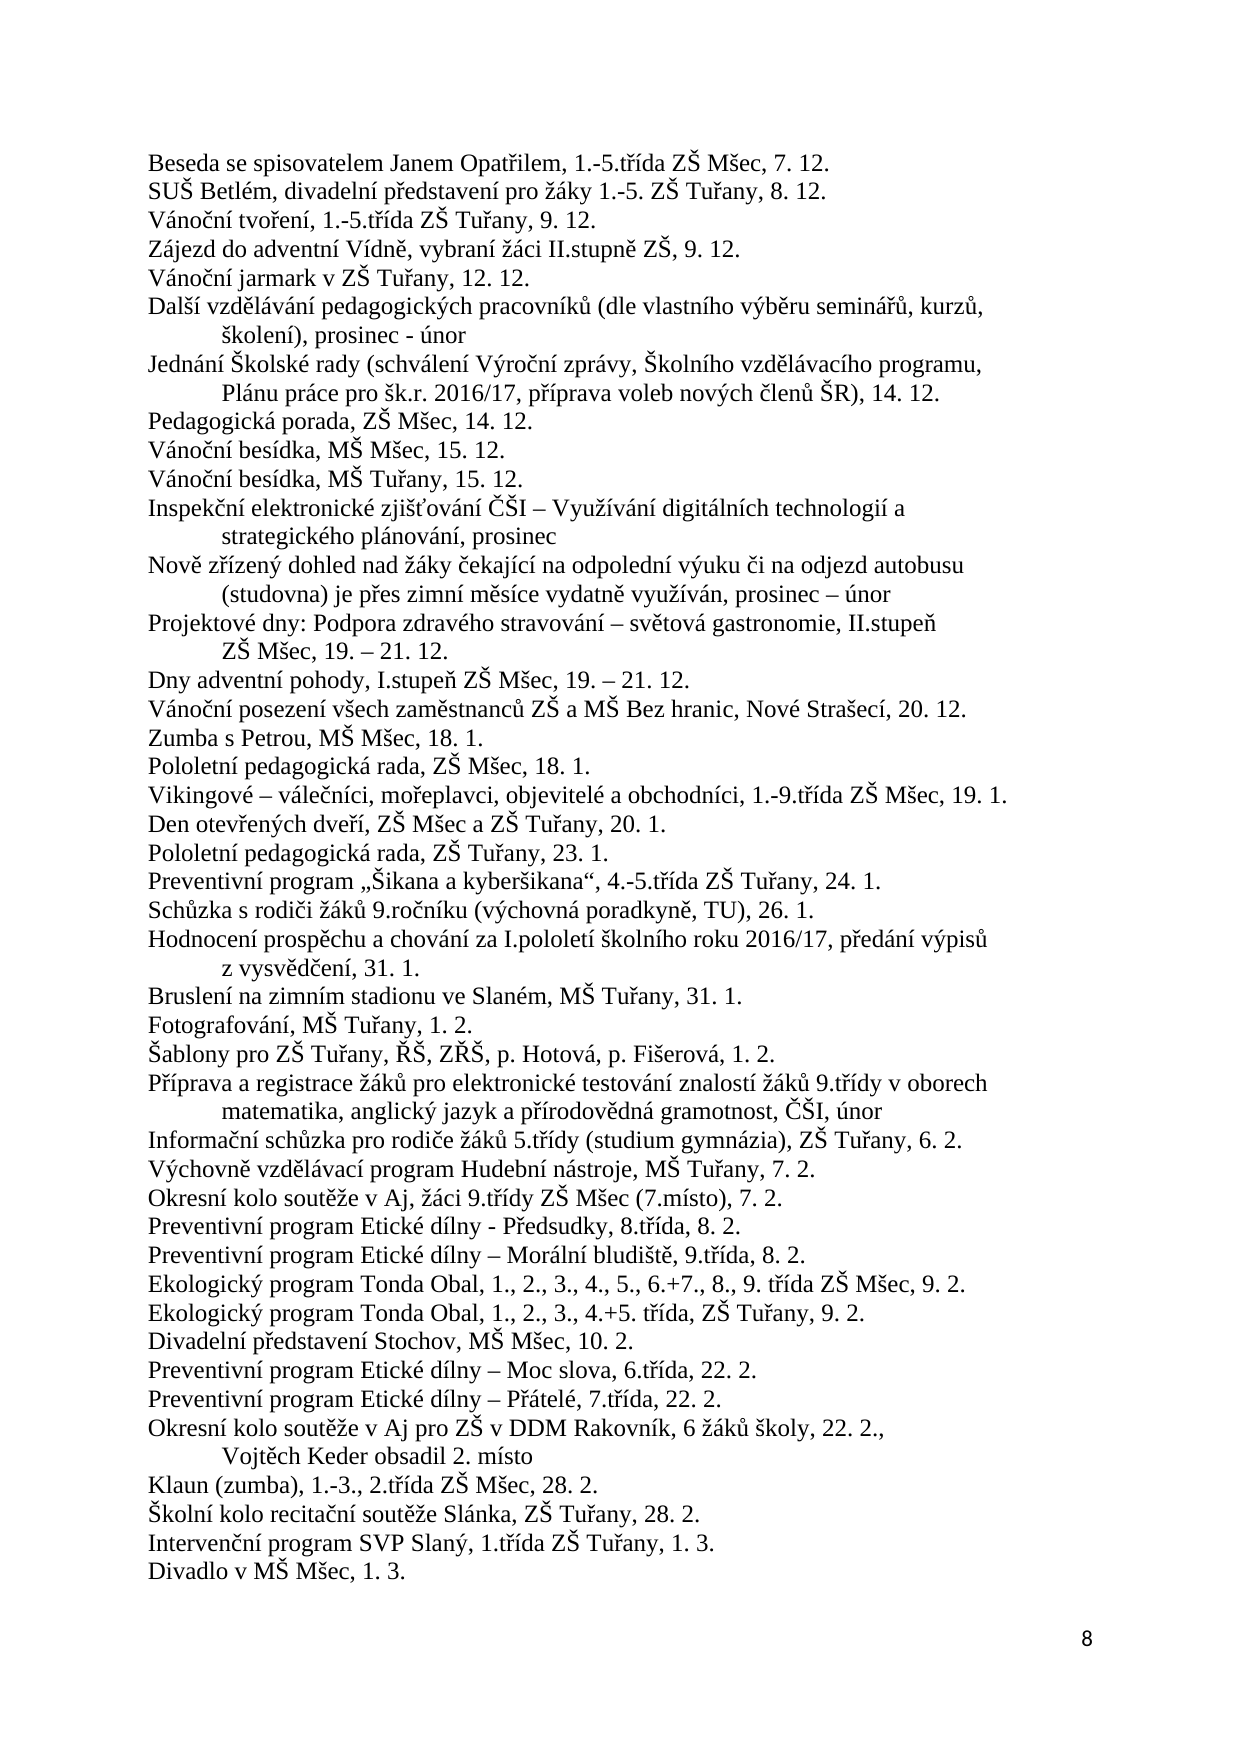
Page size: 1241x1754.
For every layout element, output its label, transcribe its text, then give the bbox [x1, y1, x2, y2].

text z vysvědčení, 31. 1. [148, 953, 1093, 981]
text Zumba s Petrou, MŠ Mšec, 18. 1. [148, 723, 1093, 751]
text Vánoční tvoření, 1.-5.třída ZŠ Tuřany, 9. 12. [148, 205, 1093, 234]
text Vánoční jarmark v ZŠ Tuřany, 12. 12. [148, 263, 1093, 291]
text Preventivní program „Šikana a kyberšikana“, 4.-5.třída ZŠ Tuřany, 24. 1. [148, 866, 1093, 895]
text Klaun (zumba), 1.-3., 2.třída ZŠ Mšec, 28. 2. [148, 1470, 1093, 1499]
text Bruslení na zimním stadionu ve Slaném, MŠ Tuřany, 31. 1. [148, 981, 1093, 1010]
text matematika, anglický jazyk a přírodovědná gramotnost, ČŠI, únor [148, 1096, 1093, 1125]
text strategického plánování, prosinec [148, 521, 1093, 550]
text Pololetní pedagogická rada, ZŠ Mšec, 18. 1. [148, 751, 1093, 780]
text Preventivní program Etické dílny – Moc slova, 6.třída, 22. 2. [148, 1355, 1093, 1384]
text Projektové dny: Podpora zdravého stravování – světová gastronomie, II.stupeň [148, 608, 1093, 636]
text Jednání Školské rady (schválení Výroční zprávy, Školního vzdělávacího programu, [148, 349, 1093, 378]
text Vánoční besídka, MŠ Mšec, 15. 12. [148, 435, 1093, 464]
text Pololetní pedagogická rada, ZŠ Tuřany, 23. 1. [148, 838, 1093, 866]
text Fotografování, MŠ Tuřany, 1. 2. [148, 1010, 1093, 1039]
text Inspekční elektronické zjišťování ČŠI – Využívání digitálních technologií a [148, 493, 1093, 521]
text Intervenční program SVP Slaný, 1.třída ZŠ Tuřany, 1. 3. [148, 1528, 1093, 1556]
text Hodnocení prospěchu a chování za I.pololetí školního roku 2016/17, předání výpisů [148, 924, 1093, 953]
text SUŠ Betlém, divadelní představení pro žáky 1.-5. ZŠ Tuřany, 8. 12. [148, 176, 1093, 205]
text Plánu práce pro šk.r. 2016/17, příprava voleb nových členů ŠR), 14. 12. [148, 378, 1093, 406]
text Další vzdělávání pedagogických pracovníků (dle vlastního výběru seminářů, kurzů, [148, 291, 1093, 320]
text Vánoční posezení všech zaměstnanců ZŠ a MŠ Bez hranic, Nové Strašecí, 20. 12. [148, 694, 1093, 723]
text Ekologický program Tonda Obal, 1., 2., 3., 4., 5., 6.+7., 8., 9. třída ZŠ Mšec, 9. 2. [148, 1269, 1093, 1298]
text (studovna) je přes zimní měsíce vydatně využíván, prosinec – únor [148, 579, 1093, 608]
text Dny adventní pohody, I.stupeň ZŠ Mšec, 19. – 21. 12. [148, 665, 1093, 694]
text Divadlo v MŠ Mšec, 1. 3. [148, 1556, 1093, 1585]
text Okresní kolo soutěže v Aj, žáci 9.třídy ZŠ Mšec (7.místo), 7. 2. [148, 1183, 1093, 1211]
text Vikingové – válečníci, mořeplavci, objevitelé a obchodníci, 1.-9.třída ZŠ Mšec, 19. 1. [148, 780, 1093, 809]
text Beseda se spisovatelem Janem Opatřilem, 1.-5.třída ZŠ Mšec, 7. 12. [148, 148, 1093, 176]
text Preventivní program Etické dílny – Morální bludiště, 9.třída, 8. 2. [148, 1240, 1093, 1269]
text Pedagogická porada, ZŠ Mšec, 14. 12. [148, 406, 1093, 435]
text Šablony pro ZŠ Tuřany, ŘŠ, ZŘŠ, p. Hotová, p. Fišerová, 1. 2. [148, 1039, 1093, 1068]
text školení), prosinec - únor [148, 320, 1093, 349]
text ZŠ Mšec, 19. – 21. 12. [148, 636, 1093, 665]
text Preventivní program Etické dílny - Předsudky, 8.třída, 8. 2. [148, 1211, 1093, 1240]
text Zájezd do adventní Vídně, vybraní žáci II.stupně ZŠ, 9. 12. [148, 234, 1093, 263]
text Vánoční besídka, MŠ Tuřany, 15. 12. [148, 464, 1093, 493]
text Informační schůzka pro rodiče žáků 5.třídy (studium gymnázia), ZŠ Tuřany, 6. 2. [148, 1125, 1093, 1154]
text Vojtěch Keder obsadil 2. místo [148, 1441, 1093, 1470]
text Ekologický program Tonda Obal, 1., 2., 3., 4.+5. třída, ZŠ Tuřany, 9. 2. [148, 1298, 1093, 1326]
text Školní kolo recitační soutěže Slánka, ZŠ Tuřany, 28. 2. [148, 1499, 1093, 1528]
text Nově zřízený dohled nad žáky čekající na odpolední výuku či na odjezd autobusu [148, 550, 1093, 579]
text Schůzka s rodiči žáků 9.ročníku (výchovná poradkyně, TU), 26. 1. [148, 895, 1093, 924]
text Okresní kolo soutěže v Aj pro ZŠ v DDM Rakovník, 6 žáků školy, 22. 2., [148, 1413, 1093, 1441]
text Den otevřených dveří, ZŠ Mšec a ZŠ Tuřany, 20. 1. [148, 809, 1093, 838]
text Preventivní program Etické dílny – Přátelé, 7.třída, 22. 2. [148, 1384, 1093, 1413]
text Výchovně vzdělávací program Hudební nástroje, MŠ Tuřany, 7. 2. [148, 1154, 1093, 1183]
text Divadelní představení Stochov, MŠ Mšec, 10. 2. [148, 1326, 1093, 1355]
text Příprava a registrace žáků pro elektronické testování znalostí žáků 9.třídy v oborech [148, 1068, 1093, 1096]
